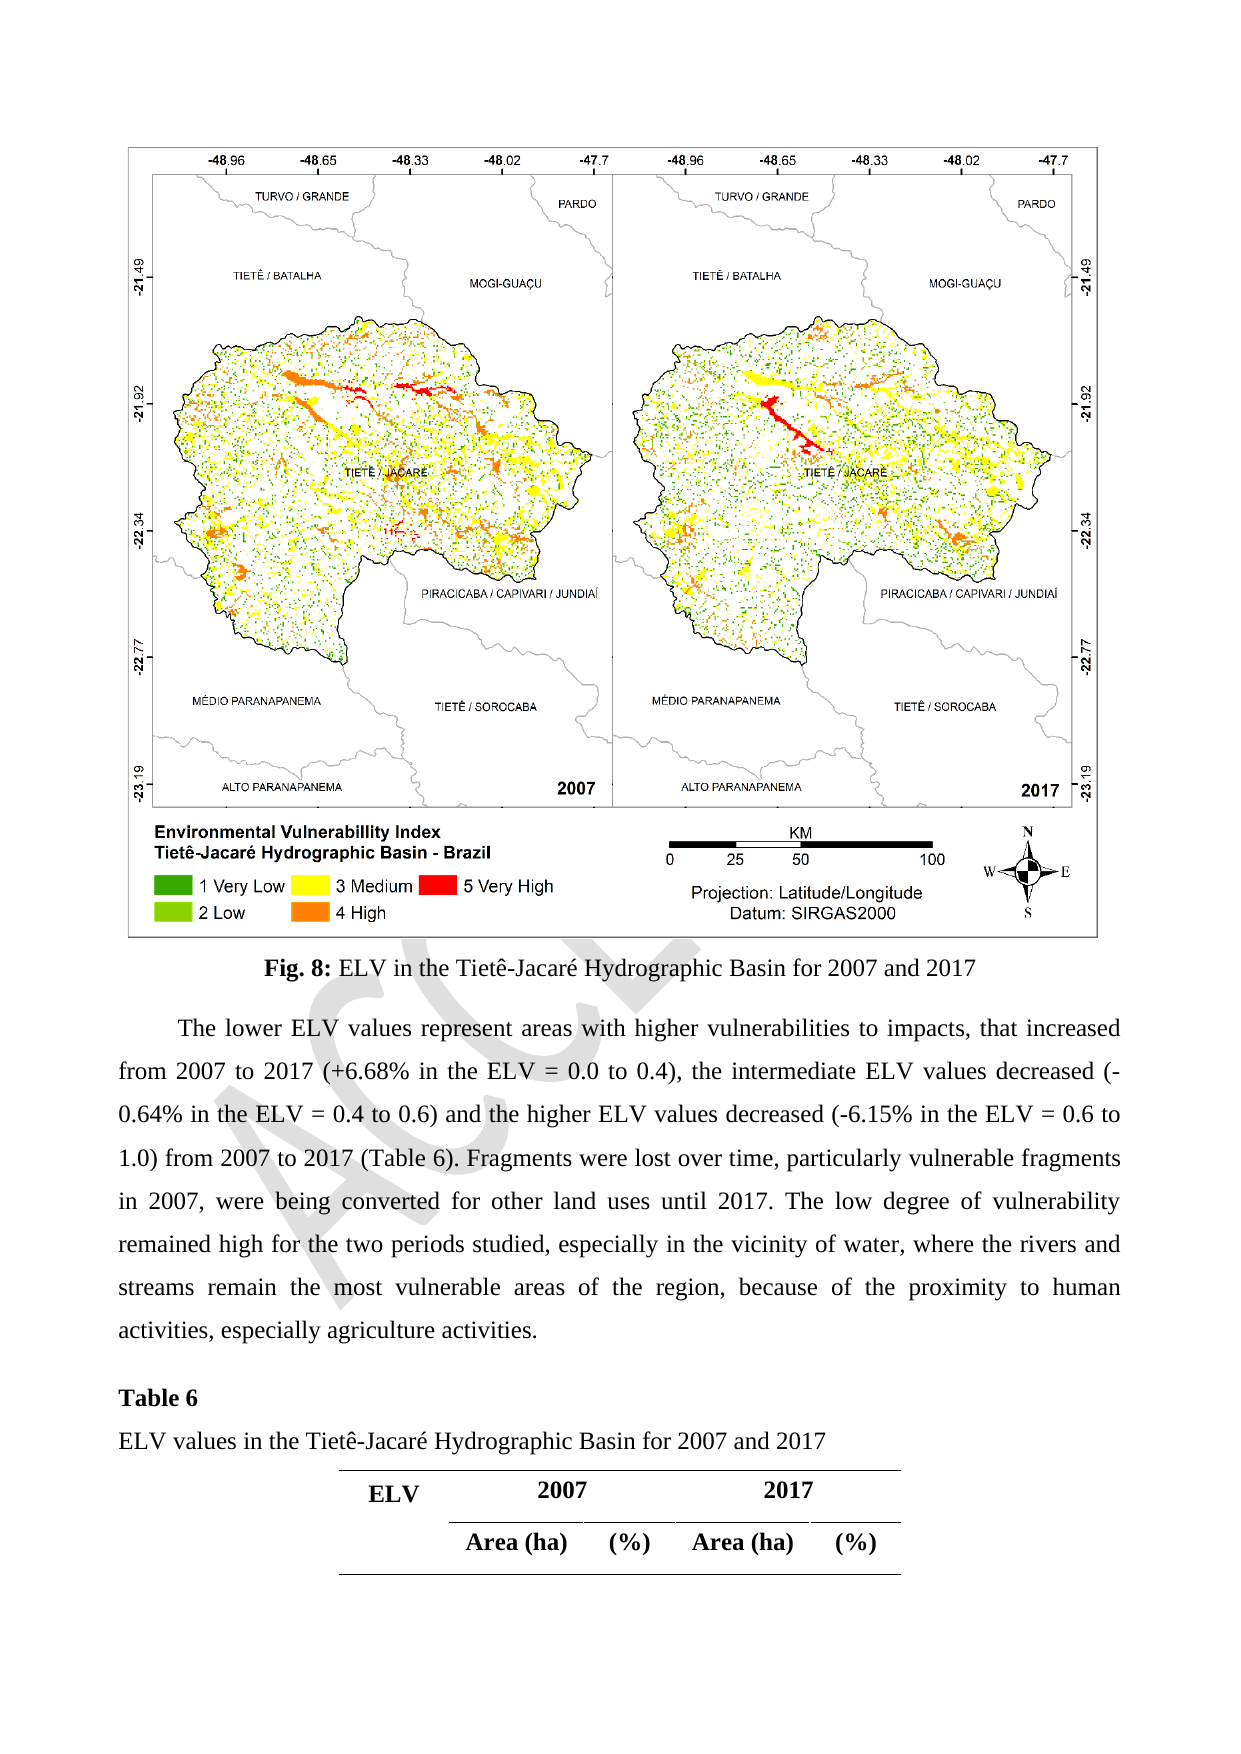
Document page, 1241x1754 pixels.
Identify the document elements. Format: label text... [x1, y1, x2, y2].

table_cell (%) [811, 1523, 901, 1574]
table_cell Area (ha) [449, 1523, 583, 1574]
table_header ELV [339, 1471, 448, 1574]
picture [127, 147, 1120, 939]
table_cell Area (ha) [676, 1523, 809, 1574]
table_cell (%) [584, 1523, 675, 1574]
table_header 2017 [676, 1471, 901, 1522]
text ELV values in the Tietê-Jacaré Hydrographic Basin for 2007 and 2017 [118, 1426, 1122, 1455]
text The lower ELV values represent areas with higher vulnerabilities to impacts, that increased from 2007 to 2017 (+6.68% in the ELV = 0.0 to 0.4), the intermediate ELV values decreased (-0.64% in the ELV = 0.4 to 0.6) and the higher ELV values decreased (-6.15% in the ELV = 0.6 to 1.0) from 2007 to 2017 (Table 6). Fragments were lost over time, particularly vulnerable fragments in 2007, were being converted for other land uses until 2017. The low degree of vulnerability remained high for the two periods studied, especially in the vicinity of water, where the rivers and streams remain the most vulnerable areas of the region, because of the proximity to human activities, especially agriculture activities. [118, 1013, 1122, 1344]
text Fig. 8: ELV in the Tietê-Jacaré Hydrographic Basin for 2007 and 2017 [118, 953, 1122, 982]
text Table 6 [118, 1383, 1122, 1412]
table_header 2007 [449, 1471, 675, 1522]
